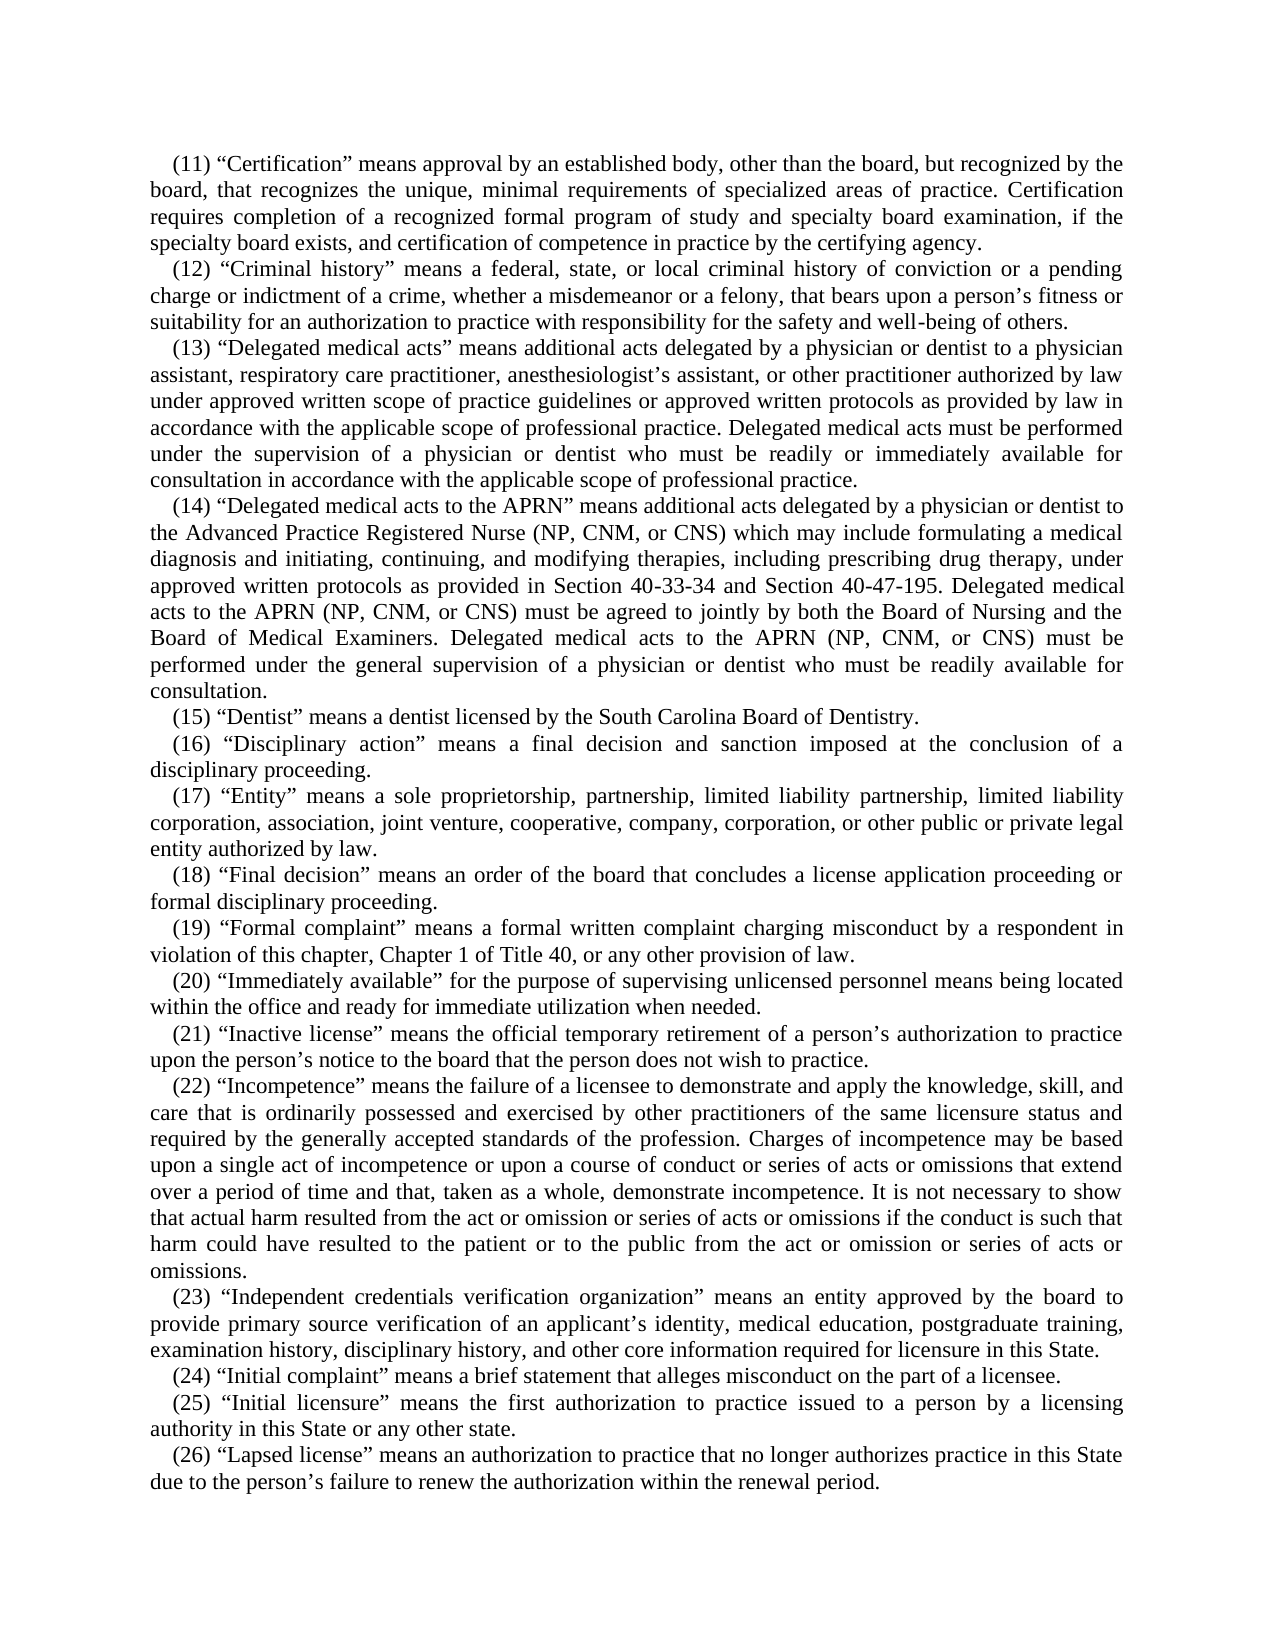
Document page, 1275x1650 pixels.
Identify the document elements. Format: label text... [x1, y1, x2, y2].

text (26) “Lapsed license” means an authorization to practice that no longer authorizes practice in this State due to the person’s failure to renew the authorization within the renewal period. [150, 1441, 1125, 1494]
text (21) “Inactive license” means the official temporary retirement of a person’s authorization to practice upon the person’s notice to the board that the person does not wish to practice. [150, 1020, 1125, 1072]
text (12) “Criminal history” means a federal, state, or local criminal history of conviction or a pending charge or indictment of a crime, whether a misdemeanor or a felony, that bears upon a person’s fitness or suitability for an authorization to practice with responsibility for the safety and well-being of others. [150, 255, 1125, 334]
text (13) “Delegated medical acts” means additional acts delegated by a physician or dentist to a physician assistant, respiratory care practitioner, anesthesiologist’s assistant, or other practitioner authorized by law under approved written scope of practice guidelines or approved written protocols as provided by law in accordance with the applicable scope of professional practice. Delegated medical acts must be performed under the supervision of a physician or dentist who must be readily or immediately available for consultation in accordance with the applicable scope of professional practice. [150, 334, 1125, 493]
text (14) “Delegated medical acts to the APRN” means additional acts delegated by a physician or dentist to the Advanced Practice Registered Nurse (NP, CNM, or CNS) which may include formulating a medical diagnosis and initiating, continuing, and modifying therapies, including prescribing drug therapy, under approved written protocols as provided in Section 40-33-34 and Section 40-47-195. Delegated medical acts to the APRN (NP, CNM, or CNS) must be agreed to jointly by both the Board of Nursing and the Board of Medical Examiners. Delegated medical acts to the APRN (NP, CNM, or CNS) must be performed under the general supervision of a physician or dentist who must be readily available for consultation. [150, 493, 1125, 703]
text (15) “Dentist” means a dentist licensed by the South Carolina Board of Dentistry. [150, 703, 1125, 730]
text (22) “Incompetence” means the failure of a licensee to demonstrate and apply the knowledge, skill, and care that is ordinarily possessed and exercised by other practitioners of the same licensure status and required by the generally accepted standards of the profession. Charges of incompetence may be based upon a single act of incompetence or upon a course of conduct or series of acts or omissions that extend over a period of time and that, taken as a whole, demonstrate incompetence. It is not necessary to show that actual harm resulted from the act or omission or series of acts or omissions if the conduct is such that harm could have resulted to the patient or to the public from the act or omission or series of acts or omissions. [150, 1072, 1125, 1283]
text (17) “Entity” means a sole proprietorship, partnership, limited liability partnership, limited liability corporation, association, joint venture, cooperative, company, corporation, or other public or private legal entity authorized by law. [150, 782, 1125, 862]
text (20) “Immediately available” for the purpose of supervising unlicensed personnel means being located within the office and ready for immediate utilization when needed. [150, 967, 1125, 1020]
text (16) “Disciplinary action” means a final decision and sanction imposed at the conclusion of a disciplinary proceeding. [150, 730, 1125, 782]
text (11) “Certification” means approval by an established body, other than the board, but recognized by the board, that recognizes the unique, minimal requirements of specialized areas of practice. Certification requires completion of a recognized formal program of study and specialty board examination, if the specialty board exists, and certification of competence in practice by the certifying agency. [150, 150, 1125, 255]
text (18) “Final decision” means an order of the board that concludes a license application proceeding or formal disciplinary proceeding. [150, 862, 1125, 914]
text (24) “Initial complaint” means a brief statement that alleges misconduct on the part of a licensee. [150, 1362, 1125, 1389]
text (19) “Formal complaint” means a formal written complaint charging misconduct by a respondent in violation of this chapter, Chapter 1 of Title 40, or any other provision of law. [150, 914, 1125, 967]
text (25) “Initial licensure” means the first authorization to practice issued to a person by a licensing authority in this State or any other state. [150, 1389, 1125, 1441]
text (23) “Independent credentials verification organization” means an entity approved by the board to provide primary source verification of an applicant’s identity, medical education, postgraduate training, examination history, disciplinary history, and other core information required for licensure in this State. [150, 1283, 1125, 1362]
